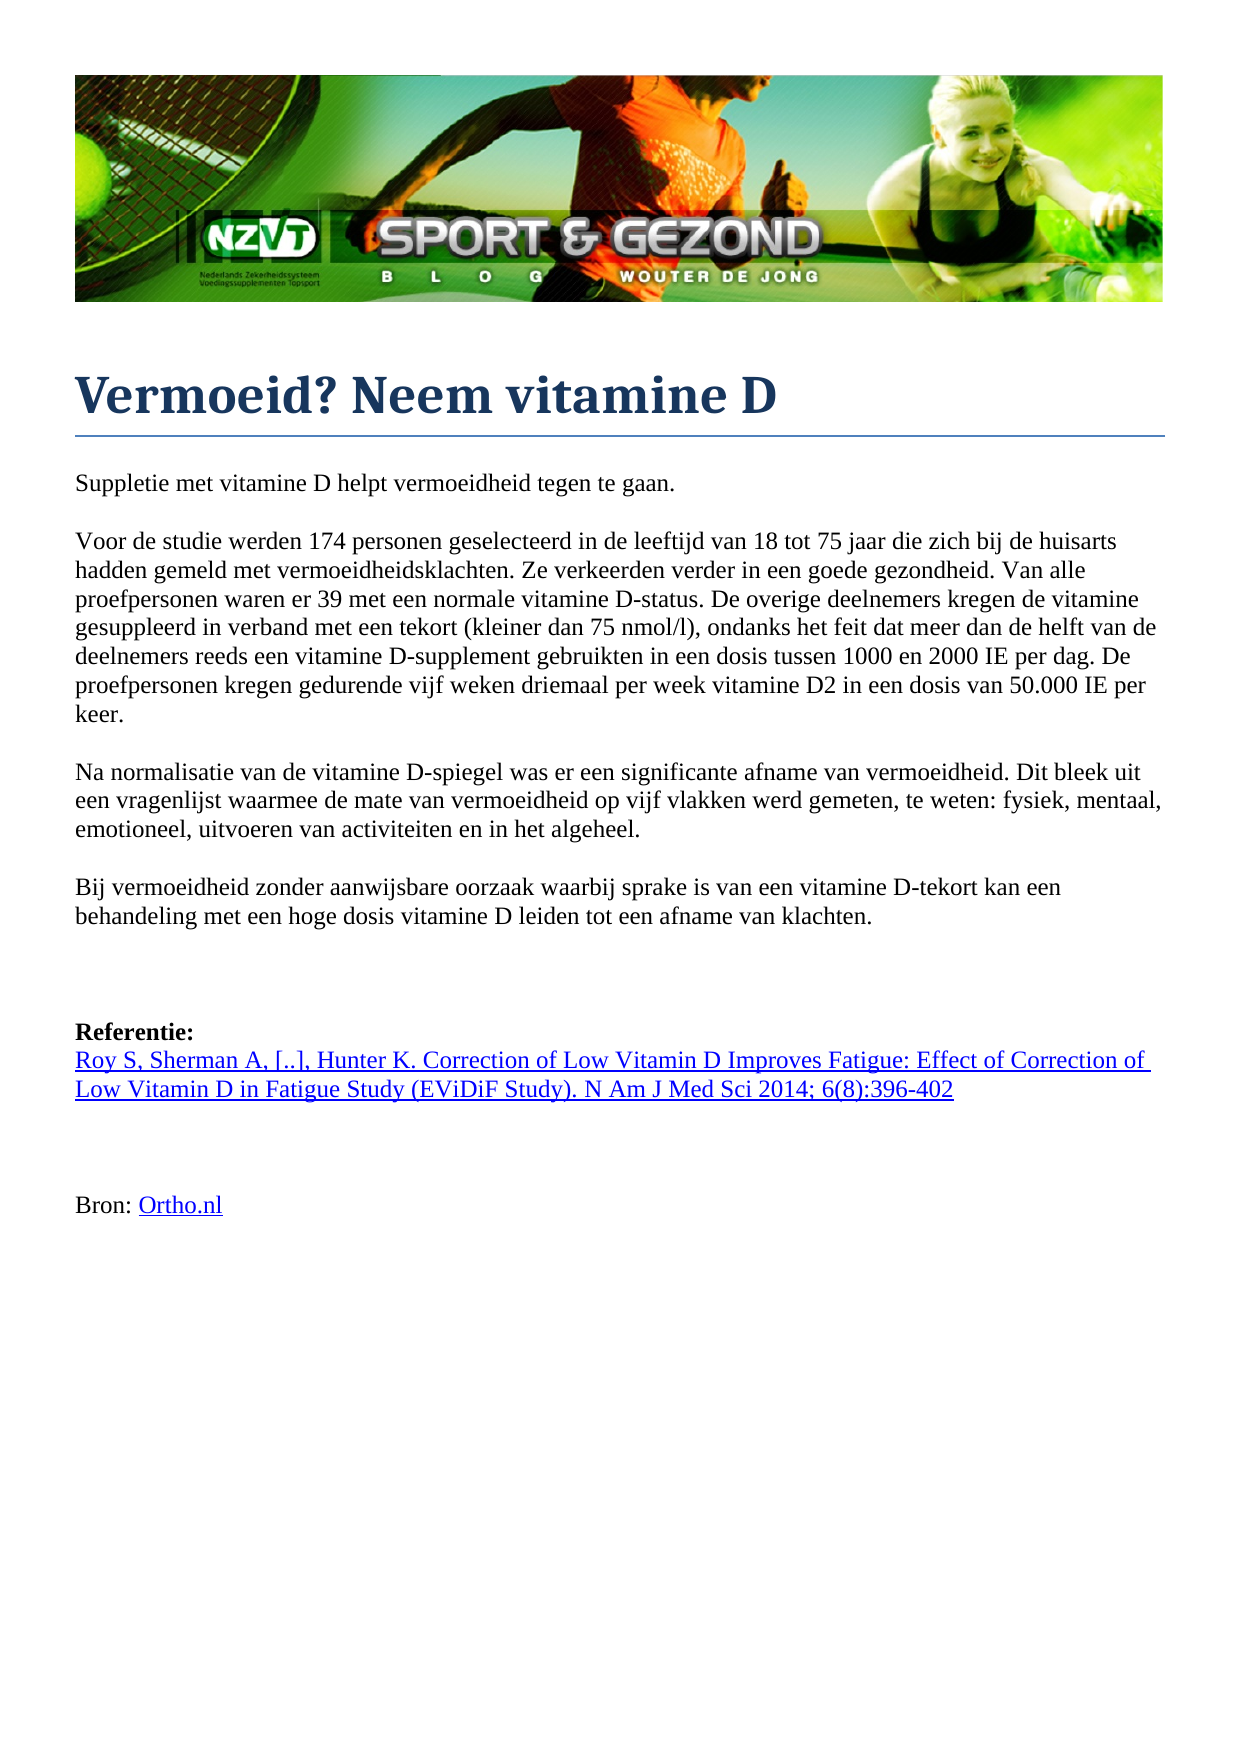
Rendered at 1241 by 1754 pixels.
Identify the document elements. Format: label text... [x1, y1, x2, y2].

picture [75, 75, 1163, 302]
text Bron: Ortho.nl [75, 1190, 1165, 1219]
text Voor de studie werden 174 personen geselecteerd in de leeftijd van 18 tot 75 jaar die zich bij de huisarts hadden gemeld met vermoeidheidsklachten. Ze verkeerden verder in een goede gezondheid. Van alle proefpersonen waren er 39 met een normale vitamine D-status. De overige deelnemers kregen de vitamine gesuppleerd in verband met een tekort (kleiner dan 75 nmol/l), ondanks het feit dat meer dan de helft van de deelnemers reeds een vitamine D-supplement gebruikten in een dosis tussen 1000 en 2000 IE per dag. De proefpersonen kregen gedurende vijf weken driemaal per week vitamine D2 in een dosis van 50.000 IE per keer. [75, 526, 1165, 727]
text Suppletie met vitamine D helpt vermoeidheid tegen te gaan. [75, 468, 1165, 497]
text Na normalisatie van de vitamine D-spiegel was er een significante afname van vermoeidheid. Dit bleek uit een vragenlijst waarmee de mate van vermoeidheid op vijf vlakken werd gemeten, te weten: fysiek, mentaal, emotioneel, uitvoeren van activiteiten en in het algeheel. [75, 757, 1165, 843]
text Bij vermoeidheid zonder aanwijsbare oorzaak waarbij sprake is van een vitamine D-tekort kan een behandeling met een hoge dosis vitamine D leiden tot een afname van klachten. [75, 872, 1165, 929]
text Referentie: Roy S, Sherman A, [..], Hunter K. Correction of Low Vitamin D Improves Fatigue: Effect of Correction of Low Vitamin D in Fatigue Study (EViDiF Study). N Am J Med Sci 2014; 6(8):396-402 [75, 1017, 1165, 1103]
title Vermoeid? Neem vitamine D [75, 364, 1165, 435]
